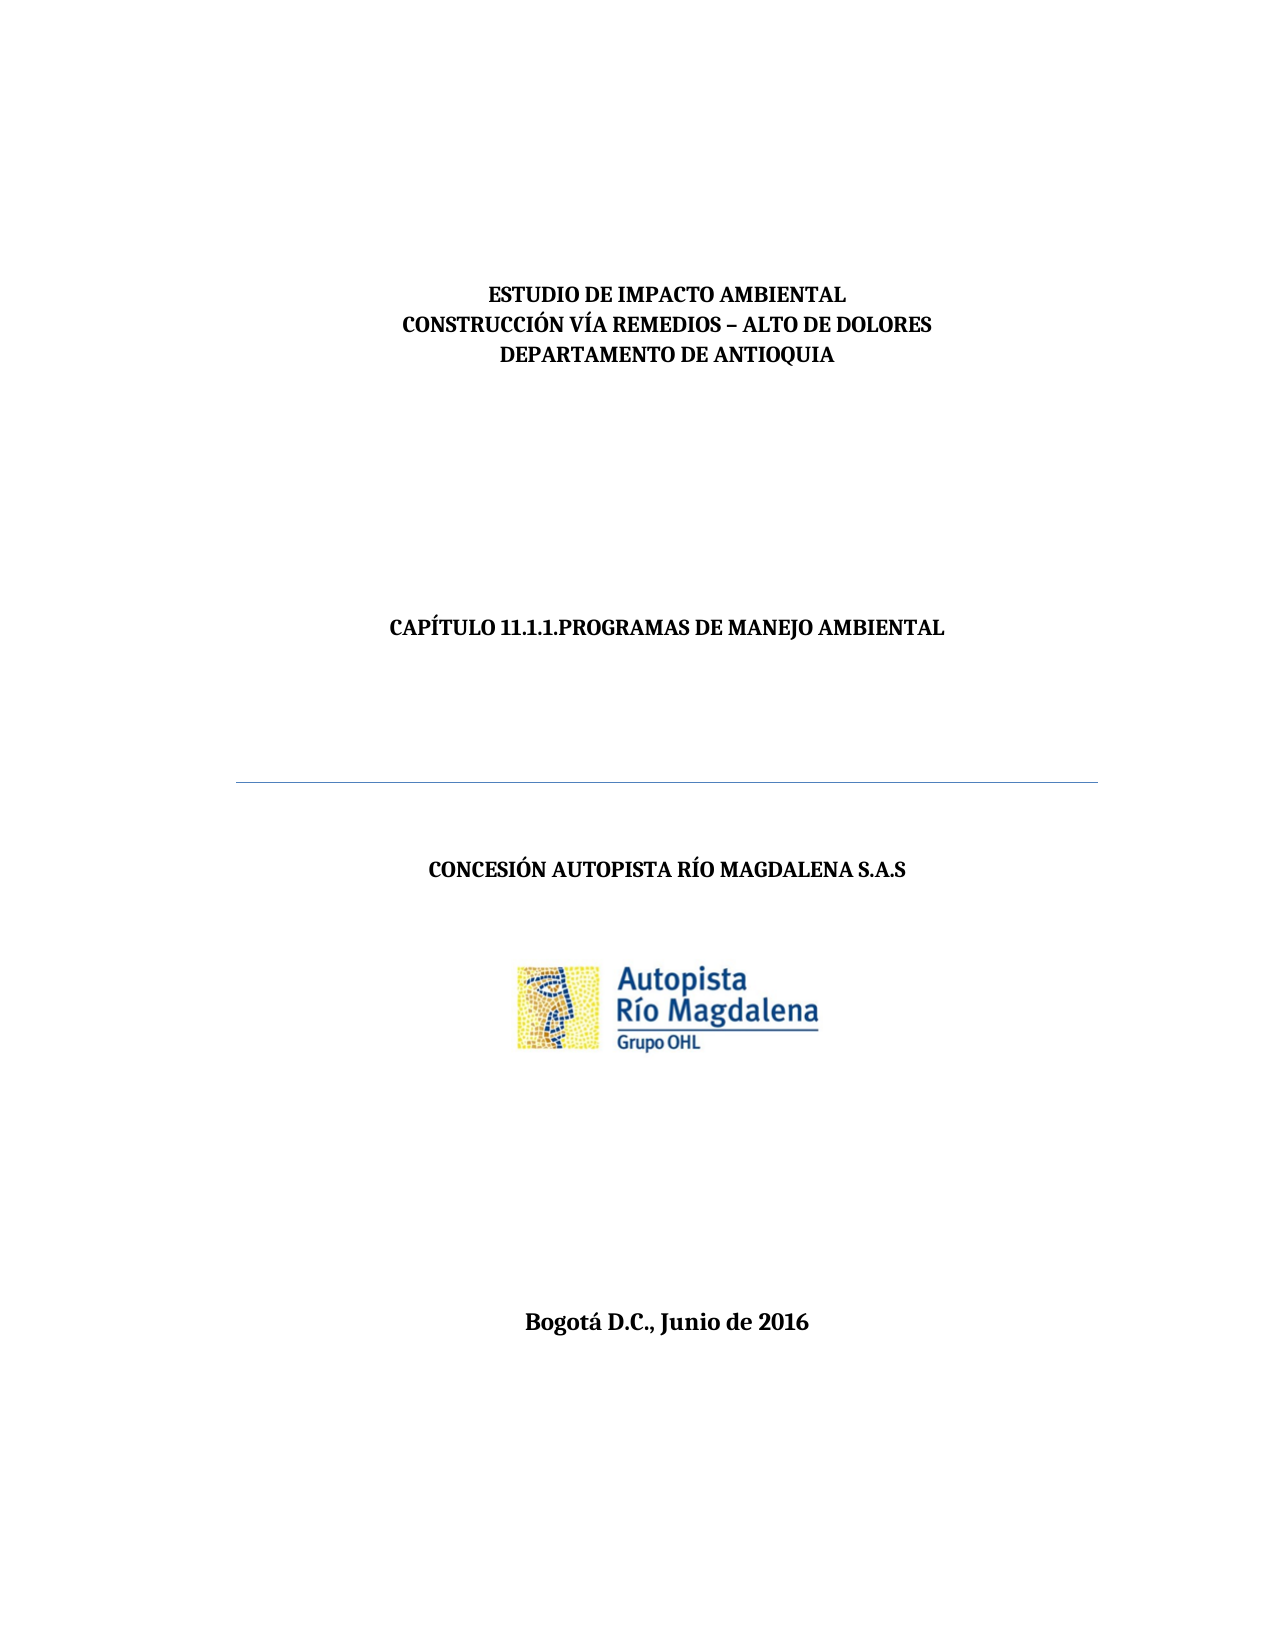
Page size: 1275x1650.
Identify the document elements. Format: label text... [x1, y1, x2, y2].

table_cell CONCESIÓN AUTOPISTA RÍO MAGDALENA S.A.S [236, 783, 1098, 1077]
table_cell Bogotá D.C., Junio de 2016 [236, 1077, 1098, 1417]
table_header ESTUDIO DE IMPACTO AMBIENTAL CONSTRUCCIÓN VÍA REMEDIOS – ALTO DE DOLORES DEPARTAMENTO DE ANTIOQUIA [236, 177, 1098, 477]
table_cell CAPÍTULO 11.1.1.programas de manejo ambiental [236, 477, 1098, 782]
picture [510, 947, 824, 1060]
